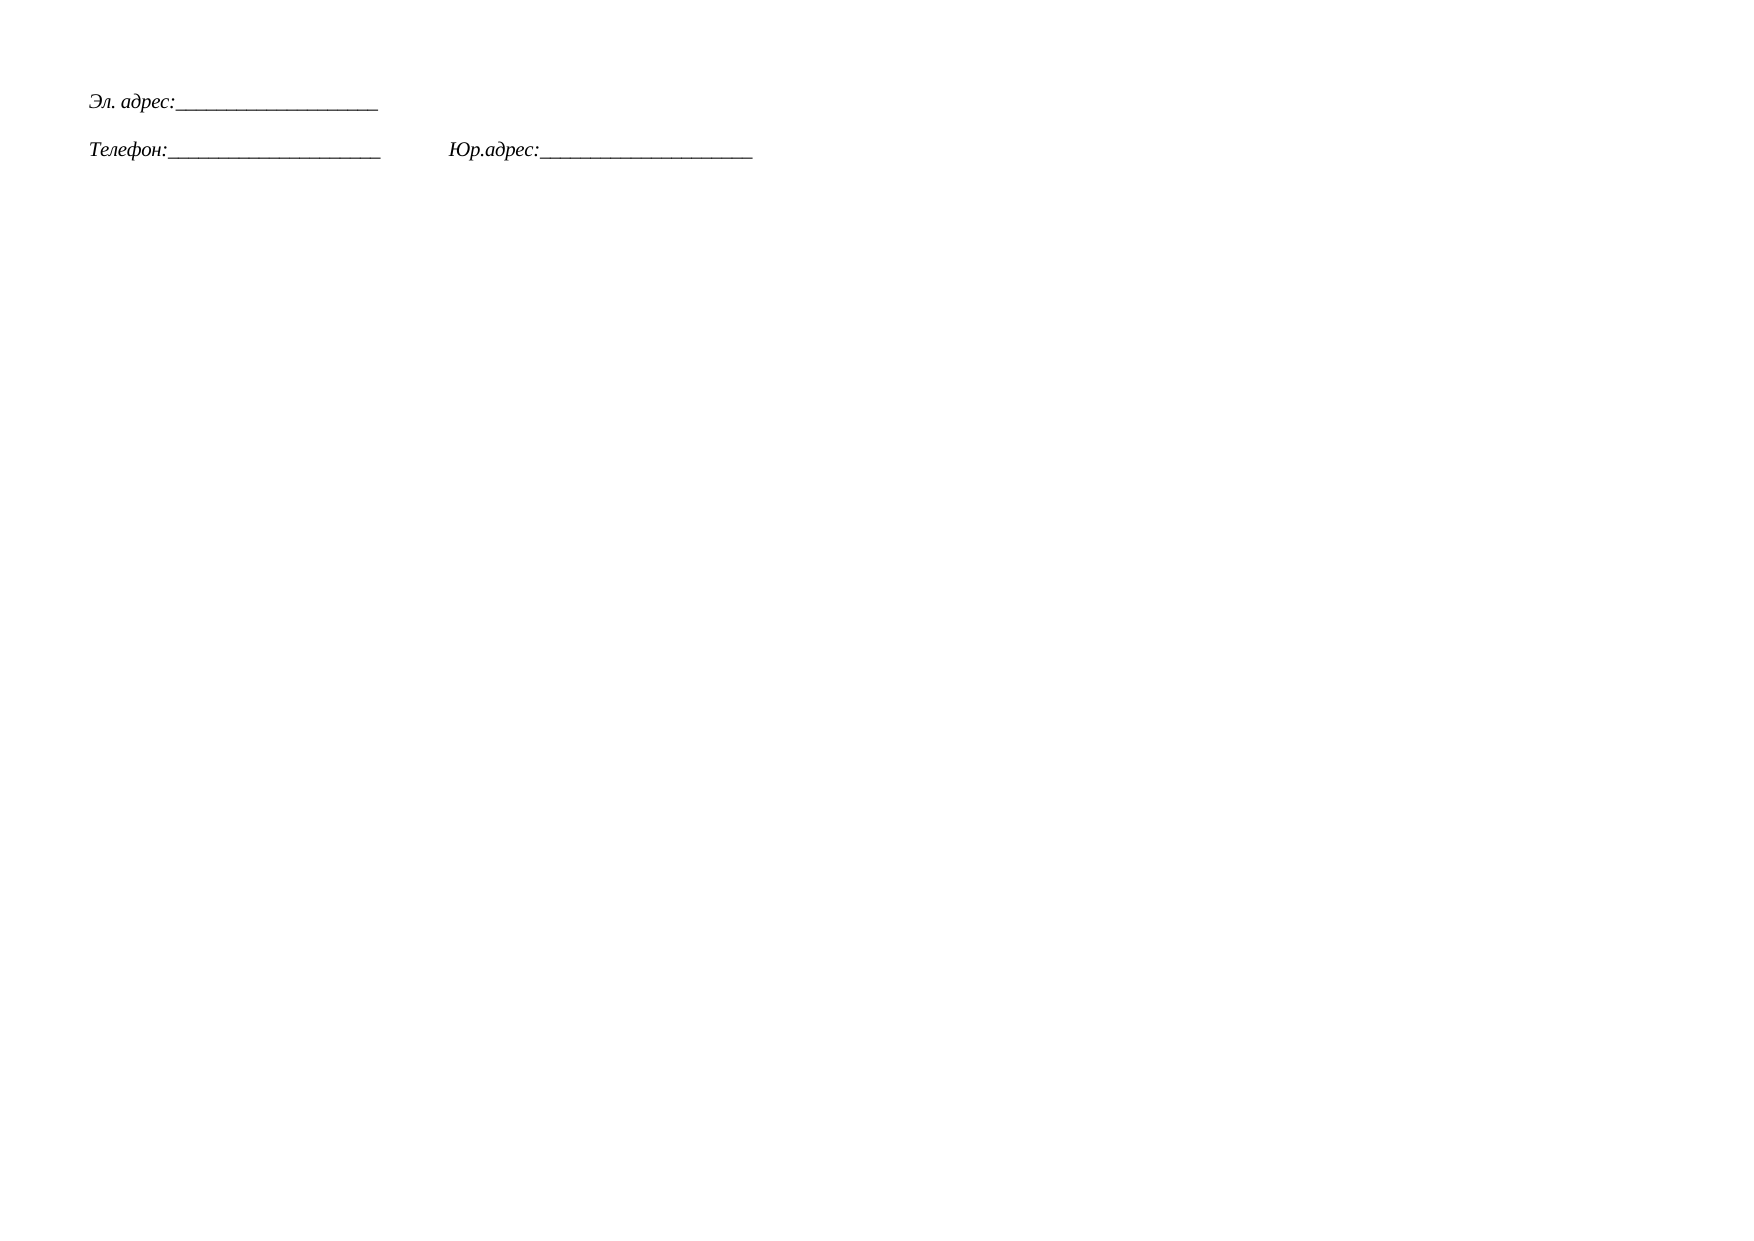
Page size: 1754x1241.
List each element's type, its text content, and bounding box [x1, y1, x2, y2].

text Эл. адрес:____________________ [89, 89, 1680, 113]
text Телефон:_____________________ Юр.адрес:_____________________ [89, 137, 1680, 161]
